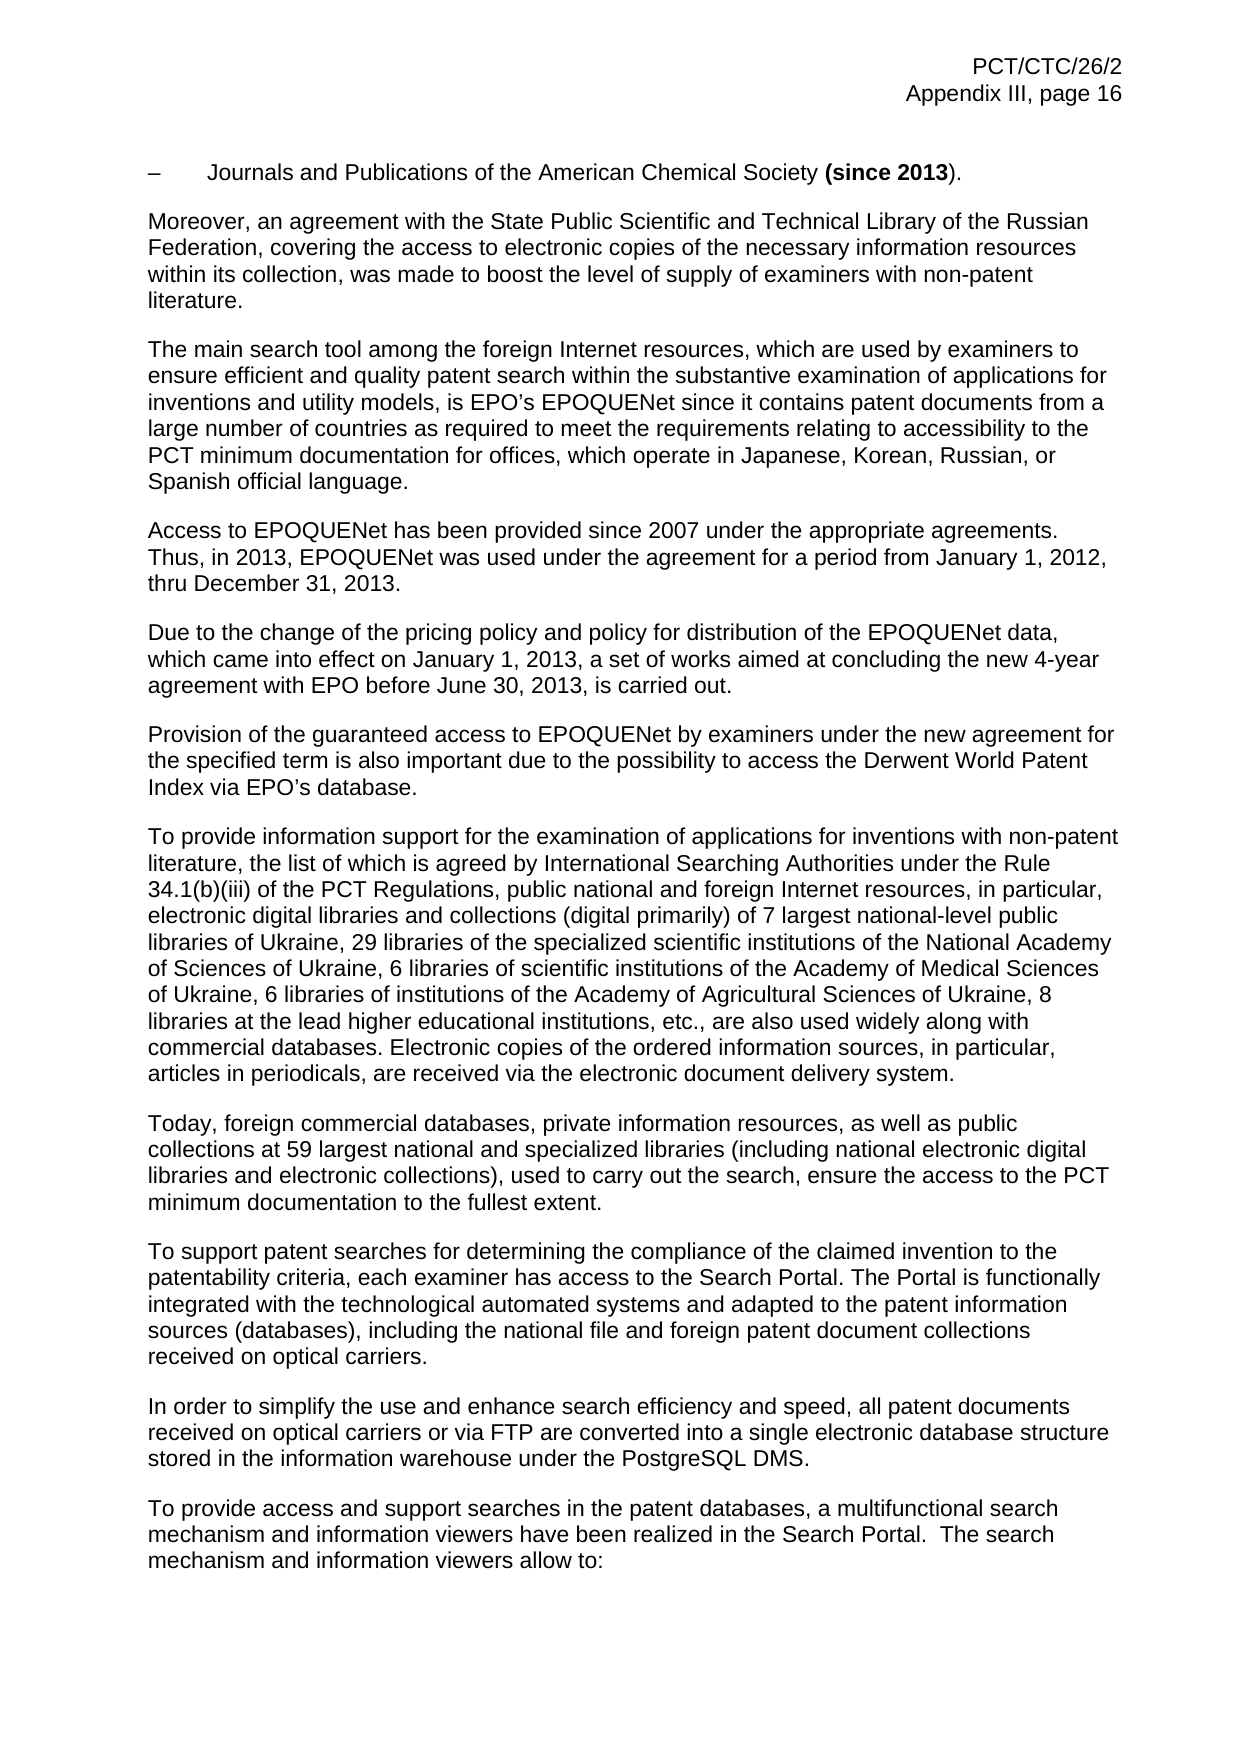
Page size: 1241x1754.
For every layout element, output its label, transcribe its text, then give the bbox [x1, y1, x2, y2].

text Moreover, an agreement with the State Public Scientific and Technical Library of the Russian Federation, covering the access to electronic copies of the necessary information resources within its collection, was made to boost the level of supply of examiners with non-patent literature. [148, 208, 1122, 313]
text To provide access and support searches in the patent databases, a multifunctional search mechanism and information viewers have been realized in the Search Portal. The search mechanism and information viewers allow to: [148, 1494, 1122, 1574]
text In order to simplify the use and enhance search efficiency and speed, all patent documents received on optical carriers or via FTP are converted into a single electronic database structure stored in the information warehouse under the PostgreSQL DMS. [148, 1393, 1122, 1472]
text To support patent searches for determining the compliance of the claimed invention to the patentability criteria, each examiner has access to the Search Portal. The Portal is functionally integrated with the technological automated systems and adapted to the patent information sources (databases), including the national file and foreign patent document collections received on optical carriers. [148, 1238, 1122, 1370]
text Today, foreign commercial databases, private information resources, as well as public collections at 59 largest national and specialized libraries (including national electronic digital libraries and electronic collections), used to carry out the search, ensure the access to the PCT minimum documentation to the fullest extent. [148, 1109, 1122, 1215]
text Access to EPOQUENet has been provided since 2007 under the appropriate agreements. Thus, in 2013, EPOQUENet was used under the agreement for a period from January 1, 2012, thru December 31, 2013. [148, 517, 1122, 596]
text To provide information support for the examination of applications for inventions with non-patent literature, the list of which is agreed by International Searching Authorities under the Rule 34.1(b)(iii) of the PCT Regulations, public national and foreign Internet resources, in particular, electronic digital libraries and collections (digital primarily) of 7 largest national-level public libraries of Ukraine, 29 libraries of the specialized scientific institutions of the National Academy of Sciences of Ukraine, 6 libraries of scientific institutions of the Academy of Medical Sciences of Ukraine, 6 libraries of institutions of the Academy of Agricultural Sciences of Ukraine, 8 libraries at the lead higher educational institutions, etc., are also used widely along with commercial databases. Electronic copies of the ordered information sources, in particular, articles in periodicals, are received via the electronic document delivery system. [148, 823, 1122, 1087]
text Provision of the guaranteed access to EPOQUENet by examiners under the new agreement for the specified term is also important due to the possibility to access the Derwent World Patent Index via EPO’s database. [148, 721, 1122, 800]
text Due to the change of the pricing policy and policy for distribution of the EPOQUENet data, which came into effect on January 1, 2013, a set of works aimed at concluding the new 4-year agreement with EPO before June 30, 2013, is carried out. [148, 619, 1122, 698]
text The main search tool among the foreign Internet resources, which are used by examiners to ensure efficient and quality patent search within the substantive examination of applications for inventions and utility models, is EPO’s EPOQUENet since it contains patent documents from a large number of countries as required to meet the requirements relating to accessibility to the PCT minimum documentation for offices, which operate in Japanese, Korean, Russian, or Spanish official language. [148, 336, 1122, 494]
text – Journals and Publications of the American Chemical Society (since 2013). [148, 158, 1122, 185]
